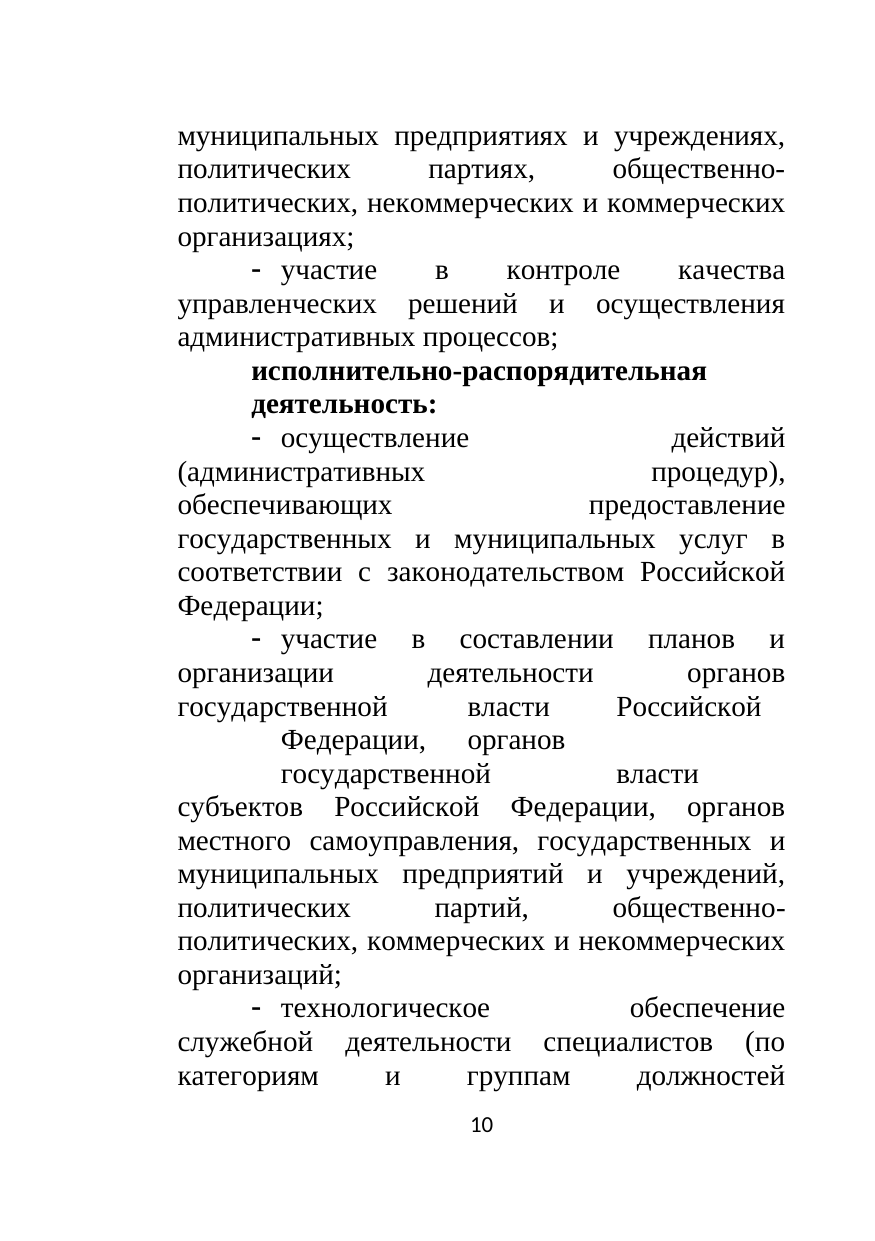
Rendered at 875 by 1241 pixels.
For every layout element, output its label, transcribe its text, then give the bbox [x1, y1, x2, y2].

list осуществление действий (административных процедур), обеспечивающих предоставление государственных и муниципальных услуг в соответствии с законодательством Российской Федерации; [177, 420, 785, 621]
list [177, 991, 785, 1091]
text исполнительно-распорядительная деятельность: [251, 353, 785, 420]
list участие в контроле качества управленческих решений и осуществления административных процессов; [177, 252, 785, 353]
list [177, 118, 785, 252]
list участие в составлении планов и организации деятельности органов государственной власти Российской Федерации, органов государственной власти субъектов Российской Федерации, органов местного самоуправления, государственных и муниципальных предприятий и учреждений, политических партий, общественно-политических, коммерческих и некоммерческих организаций; [177, 621, 785, 991]
